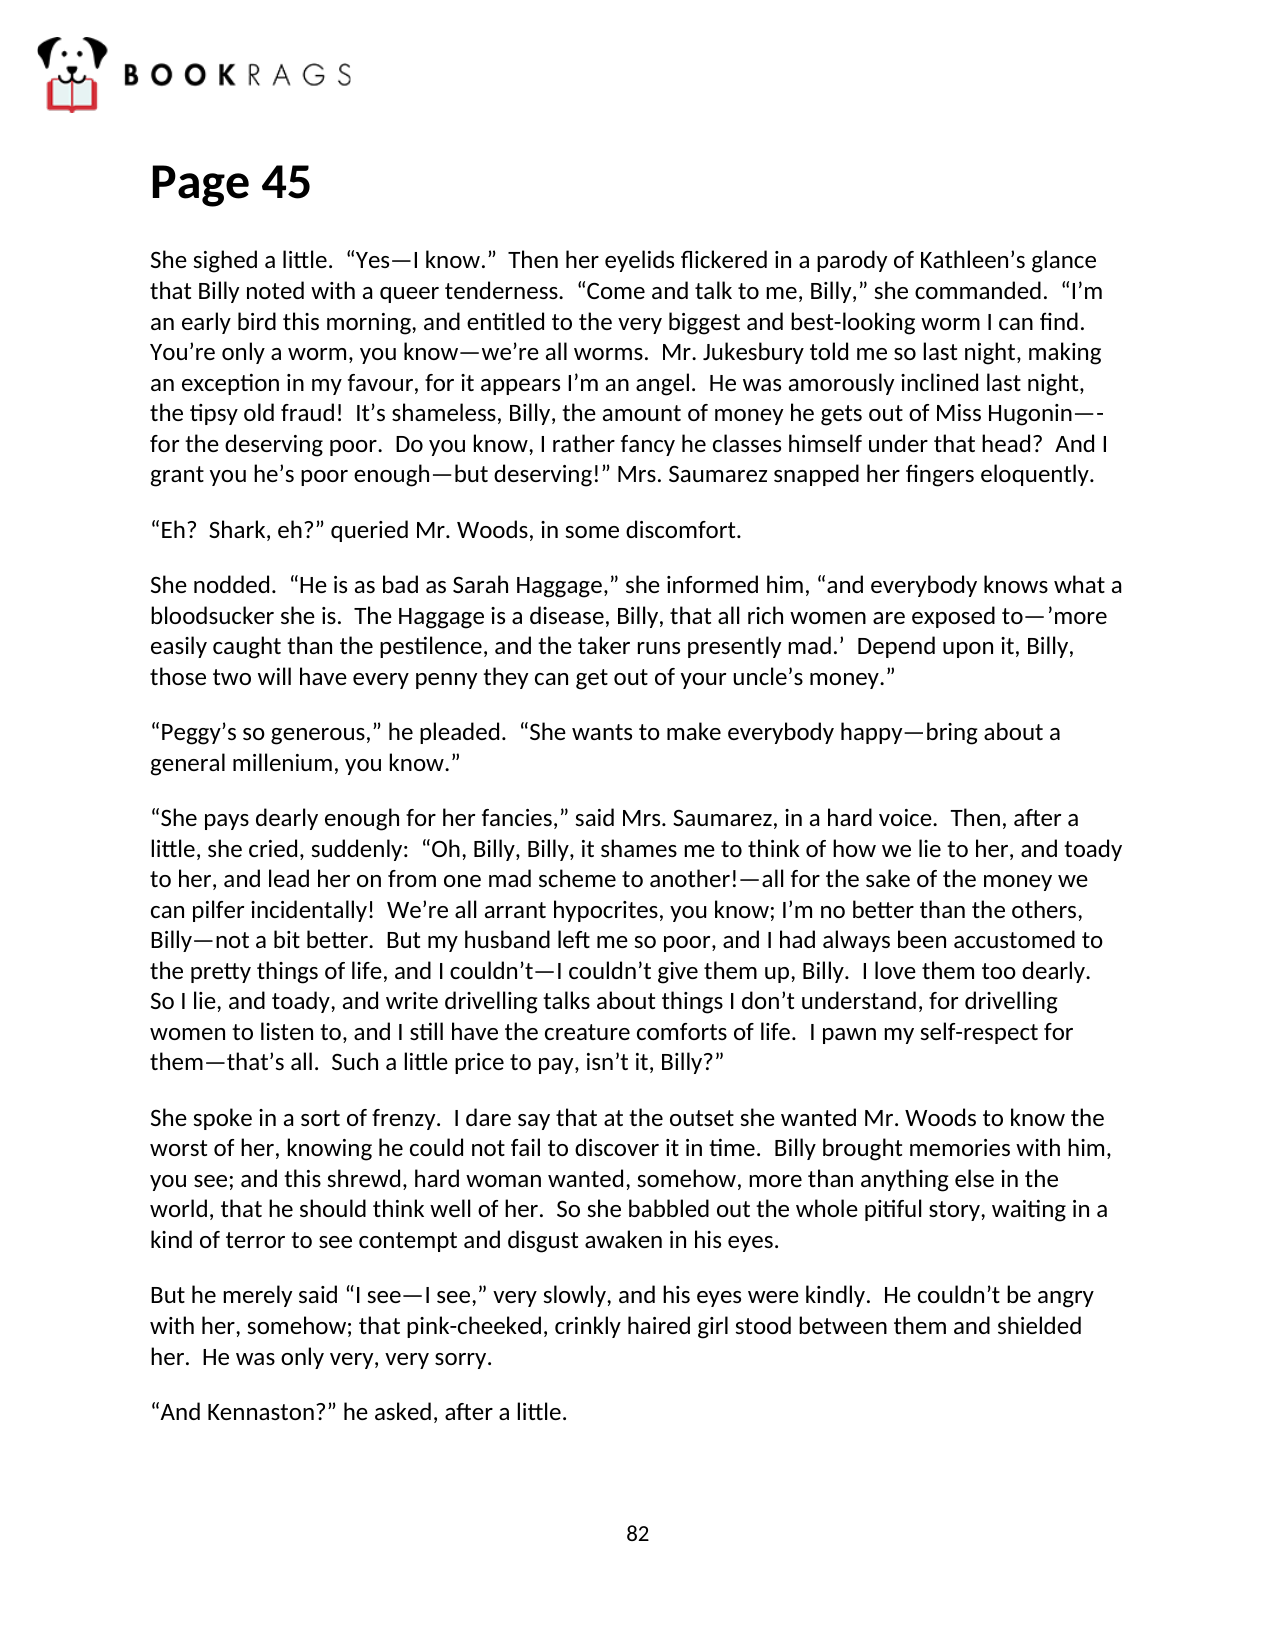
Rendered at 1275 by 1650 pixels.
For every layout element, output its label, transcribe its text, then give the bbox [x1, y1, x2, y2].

picture [37, 37, 351, 113]
text She sighed a little. “Yes—­I know.” Then her eyelids flickered in a parody of Kathleen’s glance that Billy noted with a queer tenderness. “Come and talk to me, Billy,” she commanded. “I’m an early bird this morning, and entitled to the very biggest and best-looking worm I can find. You’re only a worm, you know—­we’re all worms. Mr. Jukesbury told me so last night, making an exception in my favour, for it appears I’m an angel. He was amorously inclined last night, the tipsy old fraud! It’s shameless, Billy, the amount of money he gets out of Miss Hugonin—­for the deserving poor. Do you know, I rather fancy he classes himself under that head? And I grant you he’s poor enough—­but deserving!” Mrs. Saumarez snapped her fingers eloquently. [150, 244, 1125, 489]
text “Eh? Shark, eh?” queried Mr. Woods, in some discomfort. [150, 514, 1125, 544]
text “And Kennaston?” he asked, after a little. [150, 1396, 1125, 1427]
text “Peggy’s so generous,” he pleaded. “She wants to make everybody happy—­bring about a general millenium, you know.” [150, 716, 1125, 777]
text Page 45 [150, 150, 1125, 211]
text She nodded. “He is as bad as Sarah Haggage,” she informed him, “and everybody knows what a bloodsucker she is. The Haggage is a disease, Billy, that all rich women are exposed to—­’more easily caught than the pestilence, and the taker runs presently mad.’ Depend upon it, Billy, those two will have every penny they can get out of your uncle’s money.” [150, 569, 1125, 691]
text “She pays dearly enough for her fancies,” said Mrs. Saumarez, in a hard voice. Then, after a little, she cried, suddenly: “Oh, Billy, Billy, it shames me to think of how we lie to her, and toady to her, and lead her on from one mad scheme to another!—­all for the sake of the money we can pilfer incidentally! We’re all arrant hypocrites, you know; I’m no better than the others, Billy—­not a bit better. But my husband left me so poor, and I had always been accustomed to the pretty things of life, and I couldn’t—­I couldn’t give them up, Billy. I love them too dearly. So I lie, and toady, and write drivelling talks about things I don’t understand, for drivelling women to listen to, and I still have the creature comforts of life. I pawn my self-respect for them—­that’s all. Such a little price to pay, isn’t it, Billy?” [150, 802, 1125, 1077]
text But he merely said “I see—­I see,” very slowly, and his eyes were kindly. He couldn’t be angry with her, somehow; that pink-cheeked, crinkly haired girl stood between them and shielded her. He was only very, very sorry. [150, 1280, 1125, 1371]
text She spoke in a sort of frenzy. I dare say that at the outset she wanted Mr. Woods to know the worst of her, knowing he could not fail to discover it in time. Billy brought memories with him, you see; and this shrewd, hard woman wanted, somehow, more than anything else in the world, that he should think well of her. So she babbled out the whole pitiful story, waiting in a kind of terror to see contempt and disgust awaken in his eyes. [150, 1102, 1125, 1255]
